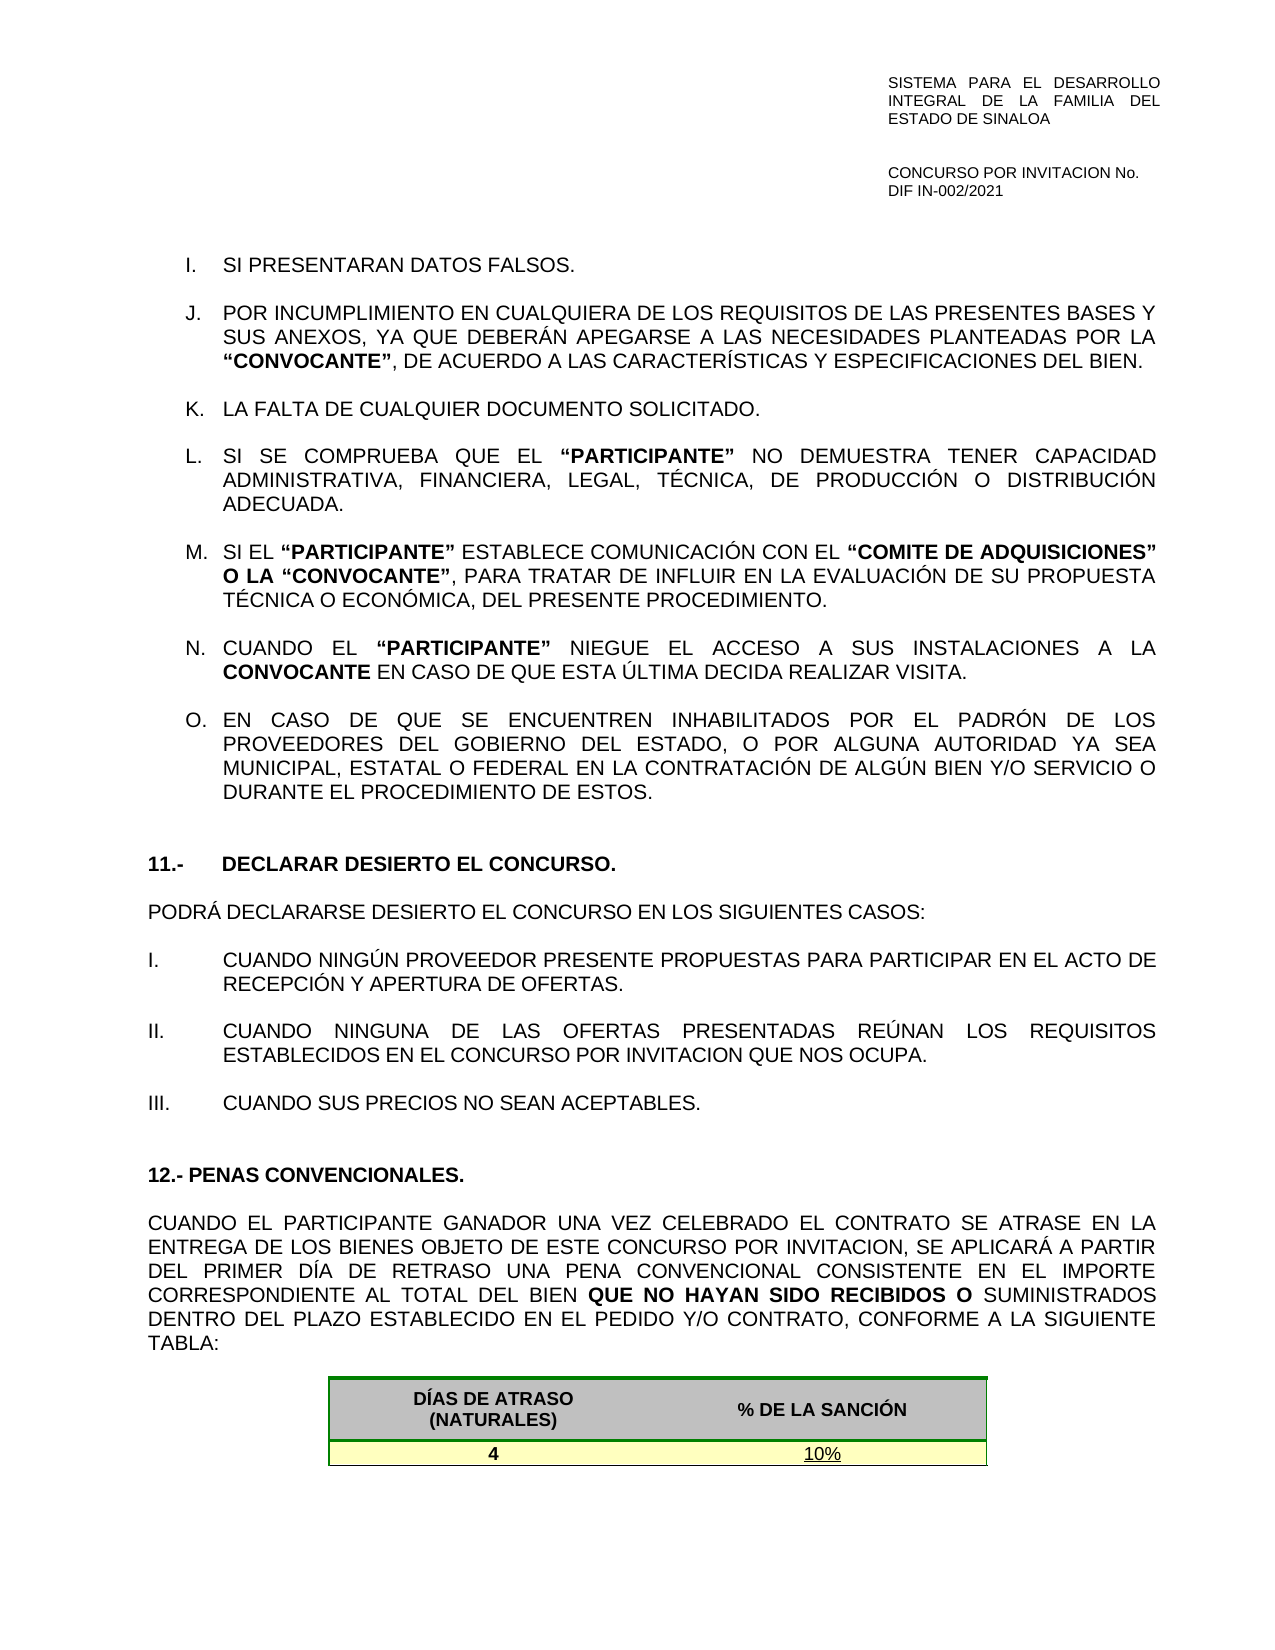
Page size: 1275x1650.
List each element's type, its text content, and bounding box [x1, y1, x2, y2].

list CUANDO NINGÚN PROVEEDOR PRESENTE PROPUESTAS PARA PARTICIPAR EN EL ACTO DE RECEPCIÓN Y APERTURA DE OFERTAS. [148, 947, 1157, 995]
list POR INCUMPLIMIENTO EN CUALQUIERA DE LOS REQUISITOS DE LAS PRESENTES BASES Y SUS ANEXOS, YA QUE DEBERÁN APEGARSE A LAS NECESIDADES PLANTEADAS POR LA “CONVOCANTE”, DE ACUERDO A LAS CARACTERÍSTICAS Y ESPECIFICACIONES DEL BIEN. [185, 301, 1157, 372]
list SI PRESENTARAN DATOS FALSOS. [185, 253, 1157, 277]
table_header DÍAS DE ATRASO (NATURALES) [330, 1380, 658, 1439]
text CUANDO EL PARTICIPANTE GANADOR UNA VEZ CELEBRADO EL CONTRATO SE ATRASE EN LA ENTREGA DE LOS BIENES OBJETO DE ESTE CONCURSO POR INVITACION, SE APLICARÁ A PARTIR DEL PRIMER DÍA DE RETRASO UNA PENA CONVENCIONAL CONSISTENTE EN EL IMPORTE CORRESPONDIENTE AL TOTAL DEL BIEN QUE NO HAYAN SIDO RECIBIDOS O SUMINISTRADOS DENTRO DEL PLAZO ESTABLECIDO EN EL PEDIDO Y/O CONTRATO, CONFORME A LA SIGUIENTE TABLA: [148, 1211, 1157, 1355]
text 11.- DECLARAR DESIERTO EL CONCURSO. [148, 852, 1157, 876]
table_cell 10% [658, 1442, 986, 1464]
table_header % DE LA SANCIÓN [658, 1380, 986, 1439]
list CUANDO NINGUNA DE LAS OFERTAS PRESENTADAS REÚNAN LOS REQUISITOS ESTABLECIDOS EN EL CONCURSO POR INVITACION QUE NOS OCUPA. [148, 1019, 1157, 1067]
text PODRÁ DECLARARSE DESIERTO EL CONCURSO EN LOS SIGUIENTES CASOS: [148, 899, 1157, 923]
list SI EL “PARTICIPANTE” ESTABLECE COMUNICACIÓN CON EL “COMITE DE ADQUISICIONES” O LA “CONVOCANTE”, PARA TRATAR DE INFLUIR EN LA EVALUACIÓN DE SU PROPUESTA TÉCNICA O ECONÓMICA, DEL PRESENTE PROCEDIMIENTO. [185, 540, 1157, 612]
list SI SE COMPRUEBA QUE EL “PARTICIPANTE” NO DEMUESTRA TENER CAPACIDAD ADMINISTRATIVA, FINANCIERA, LEGAL, TÉCNICA, DE PRODUCCIÓN O DISTRIBUCIÓN ADECUADA. [185, 444, 1157, 516]
list CUANDO SUS PRECIOS NO SEAN ACEPTABLES. [148, 1091, 1157, 1115]
list LA FALTA DE CUALQUIER DOCUMENTO SOLICITADO. [185, 396, 1157, 420]
table_cell 4 [330, 1442, 658, 1464]
list CUANDO EL “PARTICIPANTE” NIEGUE EL ACCESO A SUS INSTALACIONES A LA CONVOCANTE EN CASO DE QUE ESTA ÚLTIMA DECIDA REALIZAR VISITA. [185, 636, 1157, 684]
text 12.- PENAS CONVENCIONALES. [148, 1163, 1157, 1187]
list EN CASO DE QUE SE ENCUENTREN INHABILITADOS POR EL PADRÓN DE LOS PROVEEDORES DEL GOBIERNO DEL ESTADO, O POR ALGUNA AUTORIDAD YA SEA MUNICIPAL, ESTATAL O FEDERAL EN LA CONTRATACIÓN DE ALGÚN BIEN Y/O SERVICIO O DURANTE EL PROCEDIMIENTO DE ESTOS. [185, 708, 1157, 804]
